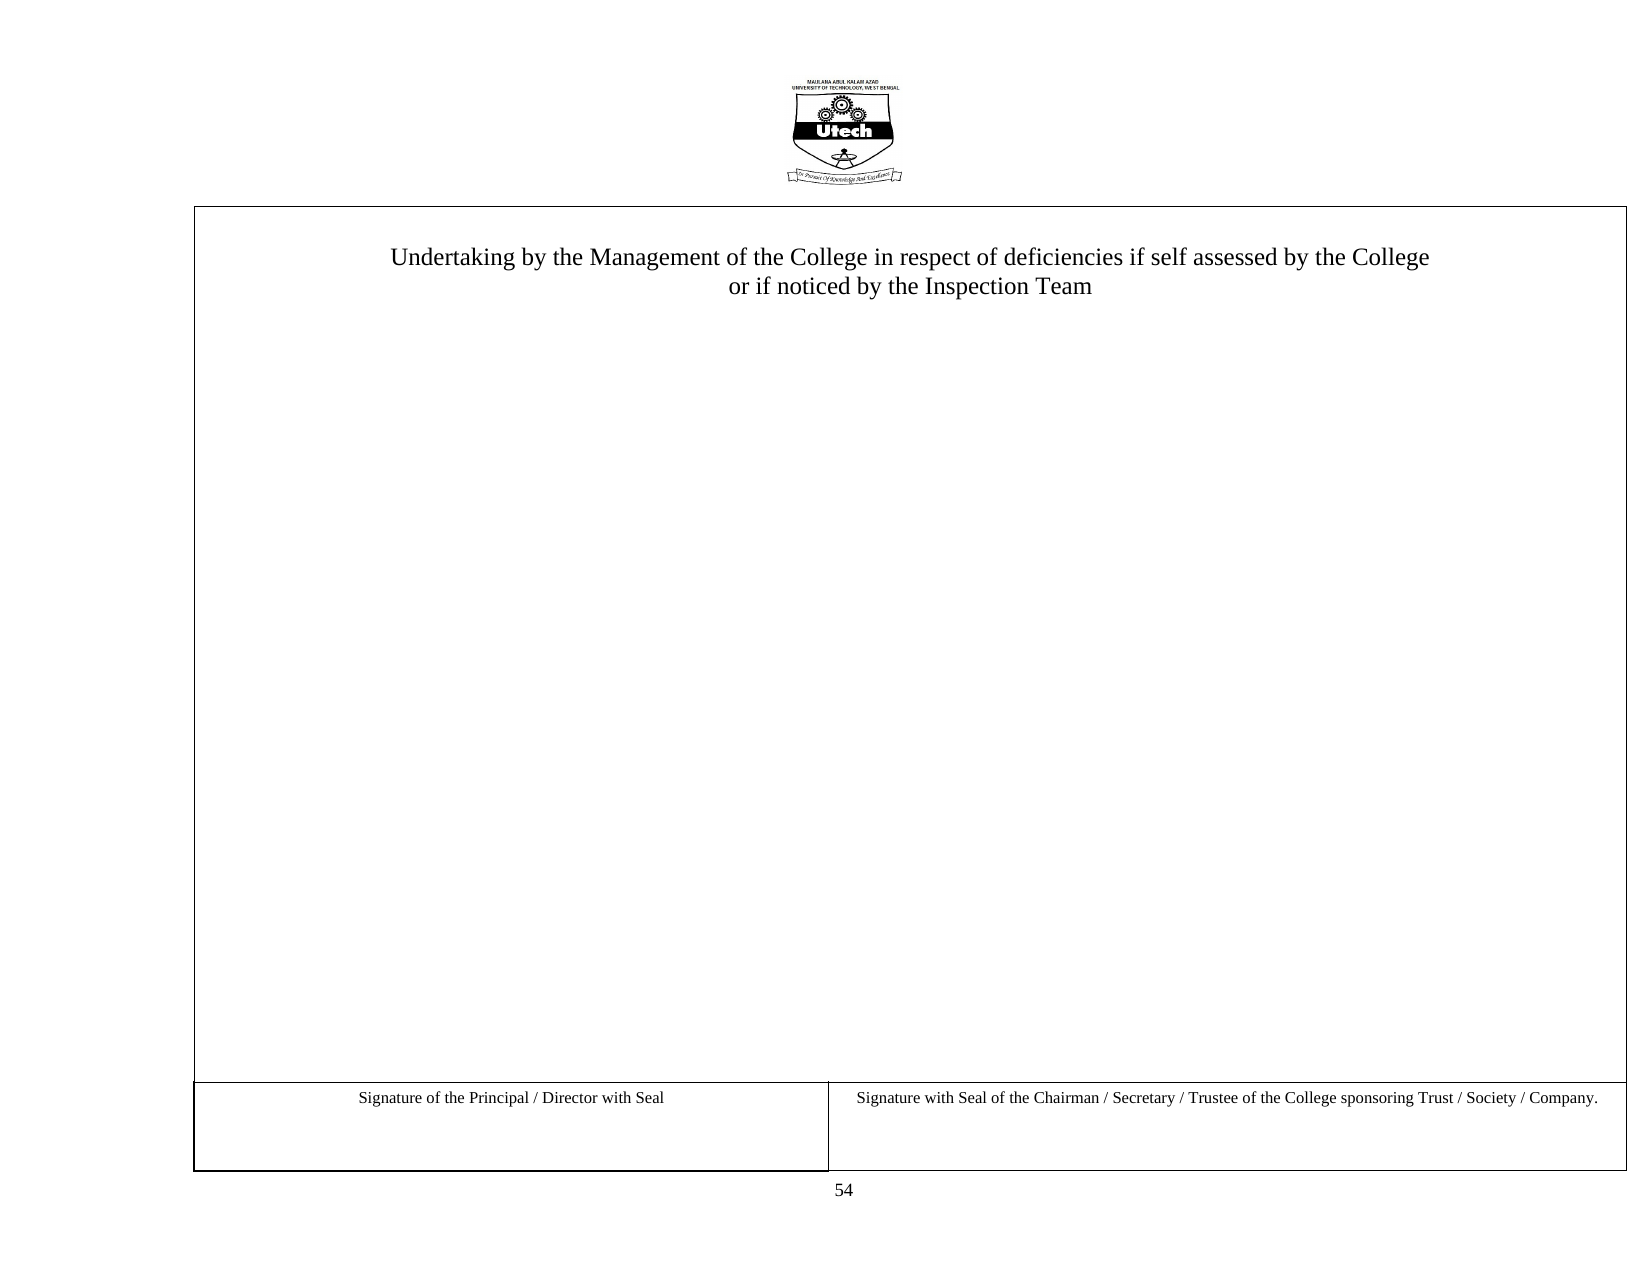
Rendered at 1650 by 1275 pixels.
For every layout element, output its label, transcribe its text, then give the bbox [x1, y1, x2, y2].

picture [784, 75, 904, 185]
table_cell Signature of the Principal / Director with Seal [195, 1083, 828, 1170]
table_cell Undertaking by the Management of the College in respect of deficiencies if self assessed by the College or if noticed by the Inspection Team [195, 207, 1626, 1081]
table_cell Signature with Seal of the Chairman / Secretary / Trustee of the College sponsoring Trust / Society / Company. [829, 1083, 1626, 1170]
